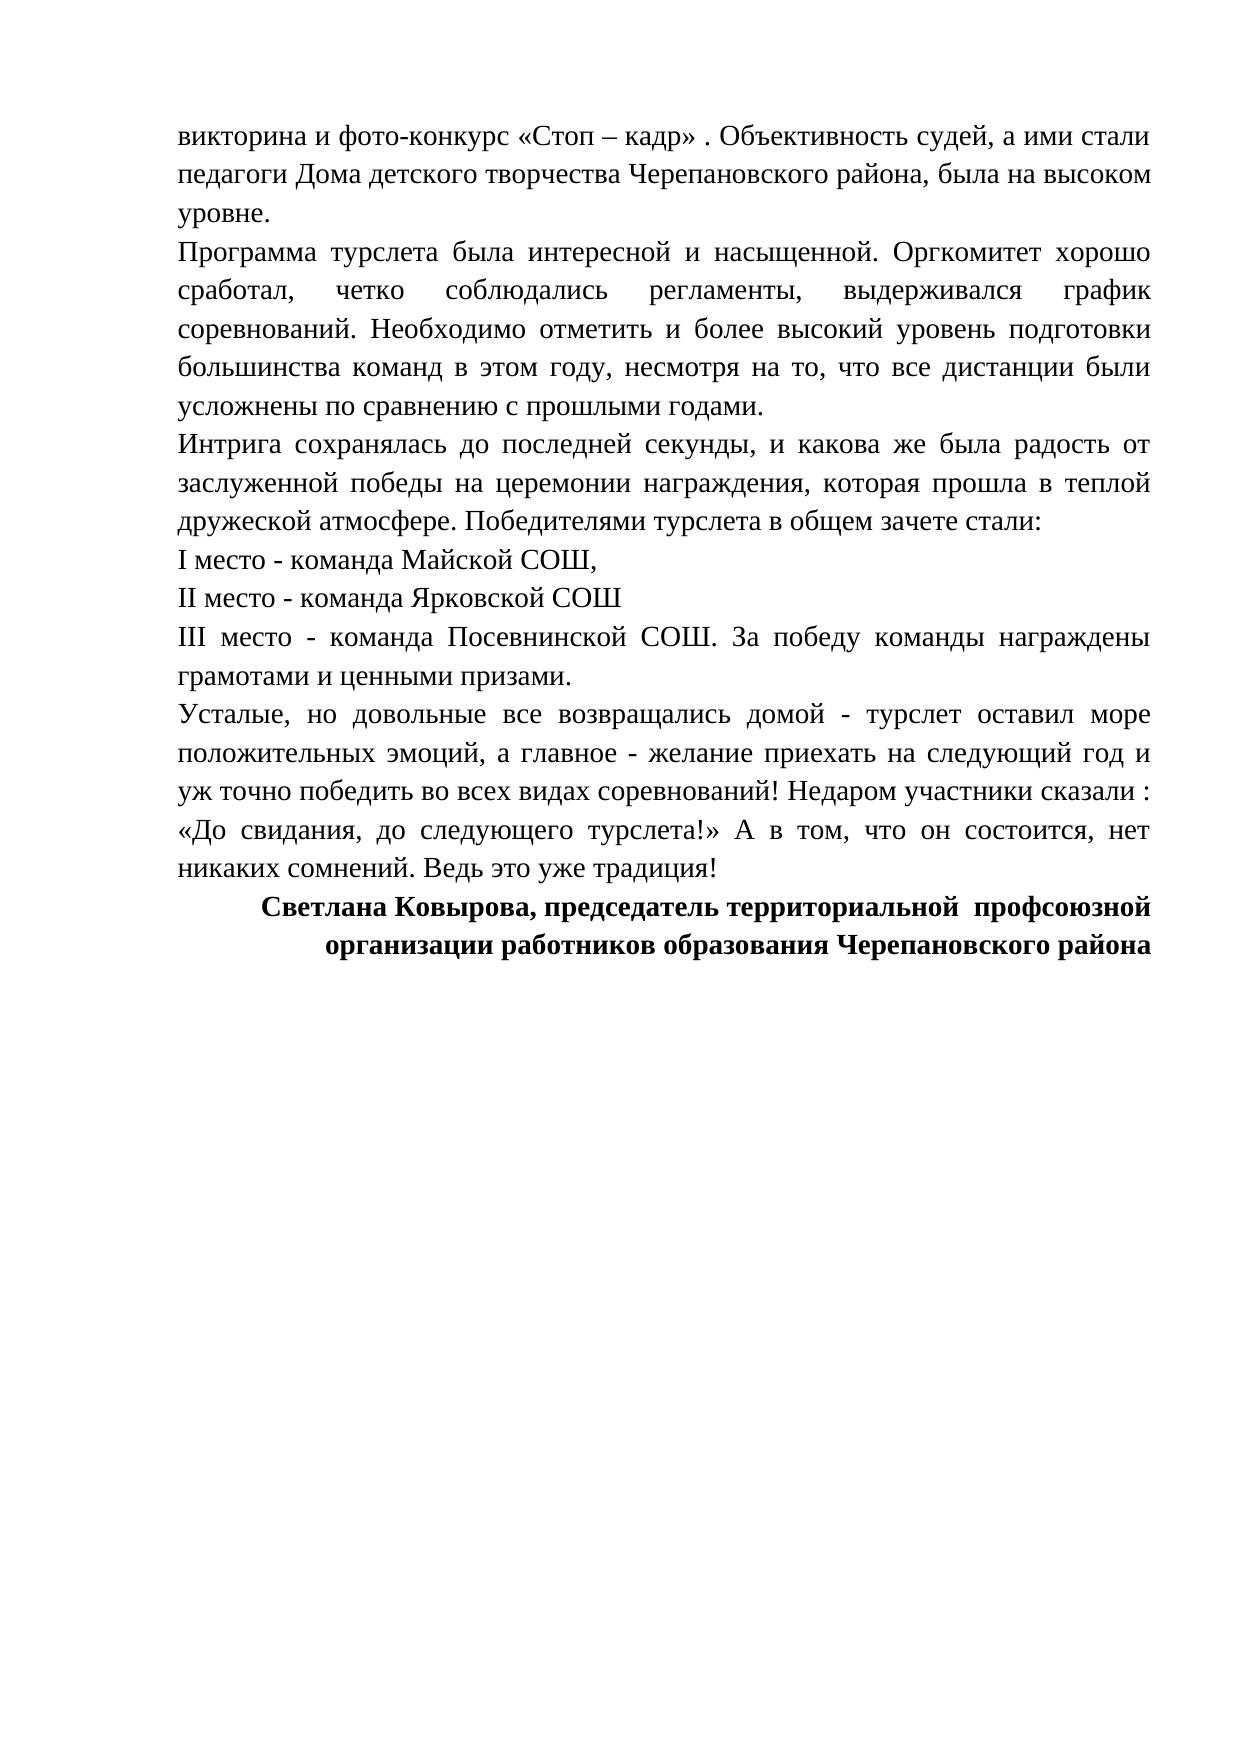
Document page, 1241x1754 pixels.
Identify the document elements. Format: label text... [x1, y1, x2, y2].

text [177, 118, 1152, 229]
text I место - команда Майской СОШ, [177, 542, 1152, 576]
text Усталые, но довольные все возвращались домой - турслет оставил море положительных эмоций, а главное - желание приехать на следующий год и уж точно победить во всех видах соревнований! Недаром участники сказали : «До свидания, до следующего турслета!» А в том, что он состоится, нет никаких сомнений. Ведь это уже традиция! [177, 696, 1152, 884]
text Светлана Ковырова, председатель территориальной профсоюзной организации работников образования Черепановского района [177, 889, 1152, 961]
text III место - команда Посевнинской СОШ. За победу команды награждены грамотами и ценными призами. [177, 619, 1152, 691]
text II место - команда Ярковской СОШ [177, 581, 1152, 614]
text Программа турслета была интересной и насыщенной. Оргкомитет хорошо сработал, четко соблюдались регламенты, выдерживался график соревнований. Необходимо отметить и более высокий уровень подготовки большинства команд в этом году, несмотря на то, что все дистанции были усложнены по сравнению с прошлыми годами. [177, 234, 1152, 421]
text Интрига сохранялась до последней секунды, и какова же была радость от заслуженной победы на церемонии награждения, которая прошла в теплой дружеской атмосфере. Победителями турслета в общем зачете стали: [177, 426, 1152, 537]
